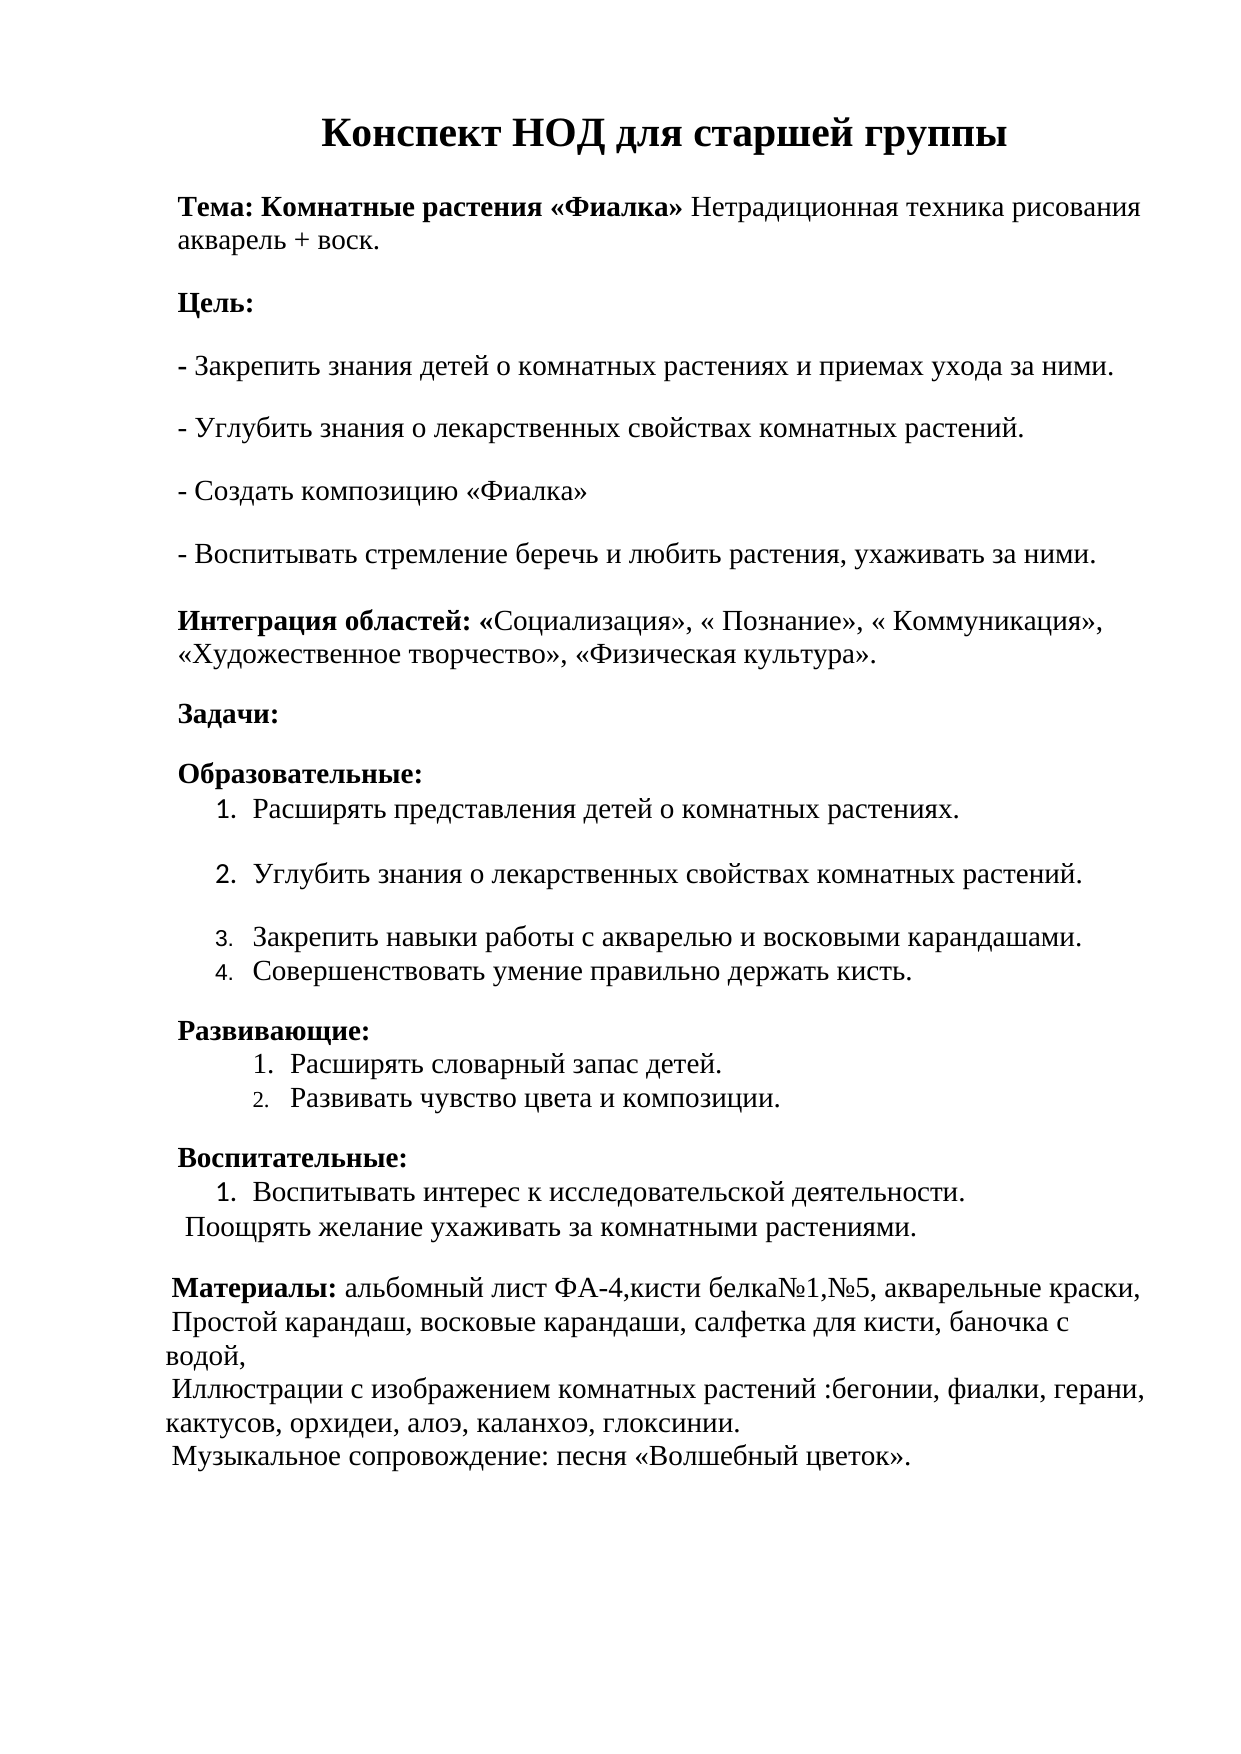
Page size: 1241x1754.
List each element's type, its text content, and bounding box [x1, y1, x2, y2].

text Задачи: [177, 696, 1152, 730]
text - Закрепить знания детей о комнатных растениях и приемах ухода за ними. [177, 348, 1152, 381]
list Совершенствовать умение правильно держать кисть. [215, 953, 1152, 987]
list Углубить знания о лекарственных свойствах комнатных растений. [215, 855, 1152, 890]
text - Углубить знания о лекарственных свойствах комнатных растений. [177, 411, 1152, 444]
text Материалы: альбомный лист ФА-4,кисти белка№1,№5, акварельные краски, [165, 1271, 1152, 1304]
text Иллюстрации с изображением комнатных растений :бегонии, фиалки, герани, кактусов, орхидеи, алоэ, каланхоэ, глоксинии. [165, 1371, 1152, 1438]
list Расширять представления детей о комнатных растениях. [215, 790, 1152, 826]
list Развивать чувство цвета и композиции. [252, 1080, 1152, 1113]
text Цель: [177, 285, 1152, 319]
text Воспитательные: [177, 1140, 1152, 1173]
text Поощрять желание ухаживать за комнатными растениями. [177, 1209, 1152, 1243]
list Расширять словарный запас детей. [252, 1046, 1152, 1080]
text Интеграция областей: «Социализация», « Познание», « Коммуникация», «Художественное творчество», «Физическая культура». [177, 603, 1152, 670]
list Закрепить навыки работы с акварелью и восковыми карандашами. [215, 919, 1152, 953]
text Тема: Комнатные растения «Фиалка» Нетрадиционная техника рисования акварель + воск. [177, 189, 1152, 256]
text - Воспитывать стремление беречь и любить растения, ухаживать за ними. [177, 536, 1152, 569]
text Музыкальное сопровождение: песня «Волшебный цветок». [165, 1438, 1152, 1472]
list Воспитывать интерес к исследовательской деятельности. [215, 1173, 1152, 1209]
text Развивающие: [177, 1013, 1152, 1046]
text Конспект НОД для старшей группы [177, 107, 1152, 155]
text - Создать композицию «Фиалка» [177, 473, 1152, 507]
text Образовательные: [177, 756, 1152, 790]
text Простой карандаш, восковые карандаши, салфетка для кисти, баночка с водой, [165, 1304, 1152, 1371]
